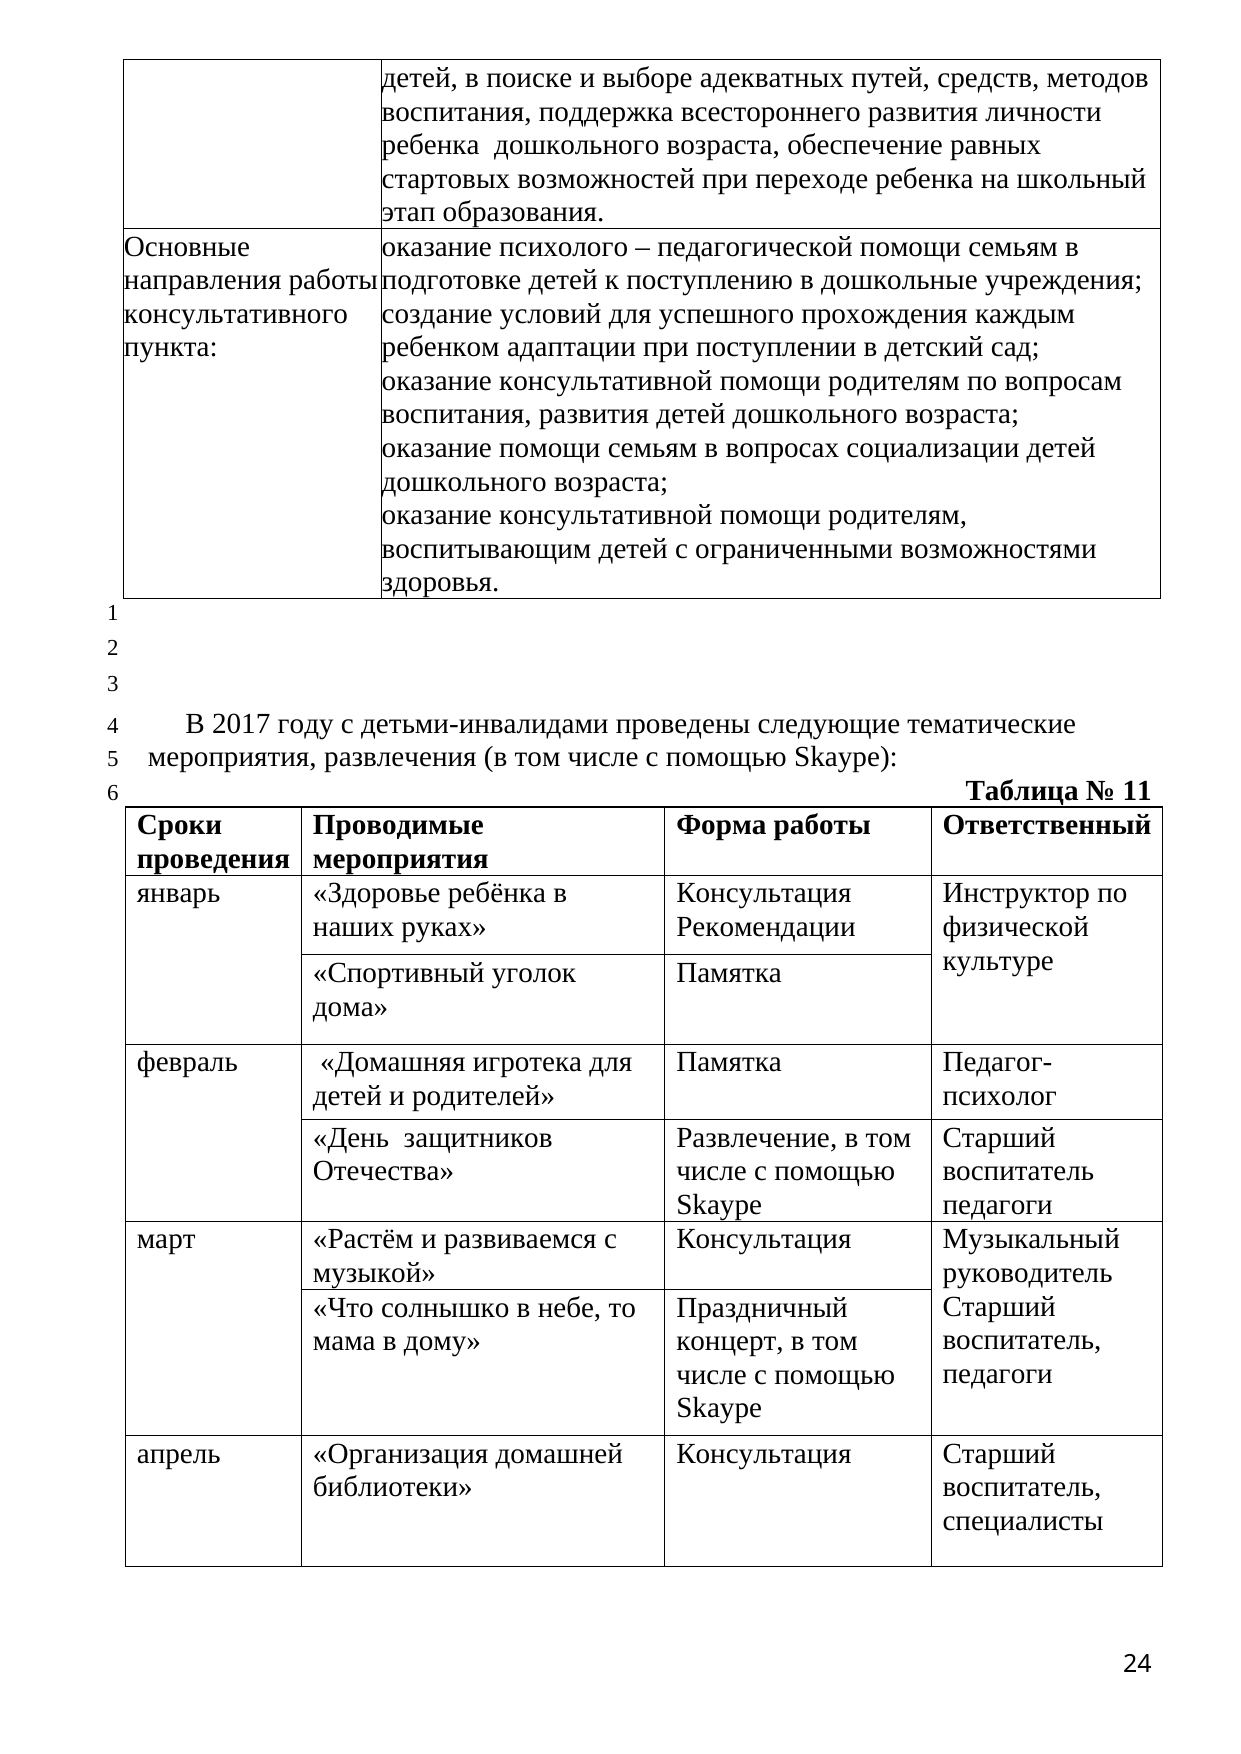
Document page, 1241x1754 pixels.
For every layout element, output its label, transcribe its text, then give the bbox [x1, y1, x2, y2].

table_header Ответственный [932, 808, 1162, 874]
table_cell март [126, 1222, 301, 1435]
table_cell «Здоровье ребёнка в наших руках» [302, 876, 664, 954]
table_cell «Спортивный уголок дома» [302, 955, 664, 1043]
table_cell Музыкальный руководитель Старший воспитатель, педагоги [932, 1222, 1162, 1435]
table_header Форма работы [665, 808, 931, 874]
table_cell «Организация домашней библиотеки» [302, 1436, 664, 1566]
table_cell Педагог-психолог [932, 1045, 1162, 1119]
table_cell Памятка [665, 1045, 931, 1119]
text В 2017 году с детьми-инвалидами проведены следующие тематические мероприятия, развлечения (в том числе с помощью Skaype): [148, 706, 1152, 773]
table_header Проводимые мероприятия [302, 808, 664, 874]
text Таблица № 11 [148, 773, 1152, 806]
table_cell «Что солнышко в небе, то мама в дому» [302, 1290, 664, 1435]
table_cell Консультация Рекомендации [665, 876, 931, 954]
table_cell «Растём и развиваемся с музыкой» [302, 1222, 664, 1289]
table_cell Консультация [665, 1222, 931, 1289]
table_cell Старший воспитатель педагоги [932, 1120, 1162, 1221]
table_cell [382, 60, 1160, 228]
table_cell Консультация [665, 1436, 931, 1566]
table_cell Памятка [665, 955, 931, 1043]
table_cell Основные направления работы консультативного пункта: [124, 229, 381, 598]
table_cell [932, 1436, 1162, 1566]
table_cell оказание психолого – педагогической помощи семьям в подготовке детей к поступлению в дошкольные учреждения; создание условий для успешного прохождения каждым ребенком адаптации при поступлении в детский сад; оказание консультативной помощи родителям по вопросам воспитания, развития детей дошкольного возраста; оказание помощи семьям в вопросах социализации детей дошкольного возраста; оказание консультативной помощи родителям, воспитывающим детей с ограниченными возможностями здоровья. [382, 229, 1160, 598]
table_cell «Домашняя игротека для детей и родителей» [302, 1045, 664, 1119]
table_cell февраль [126, 1045, 301, 1221]
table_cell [124, 60, 381, 228]
table_cell Инструктор по физической культуре [932, 876, 1162, 1043]
table_cell Развлечение, в том числе с помощью Skaype [665, 1120, 931, 1221]
table_header Сроки проведения [126, 808, 301, 874]
table_cell «День защитников Отечества» [302, 1120, 664, 1221]
table_cell январь [126, 876, 301, 1043]
table_cell апрель [126, 1436, 301, 1566]
table_cell Праздничный концерт, в том числе с помощью Skaype [665, 1290, 931, 1435]
